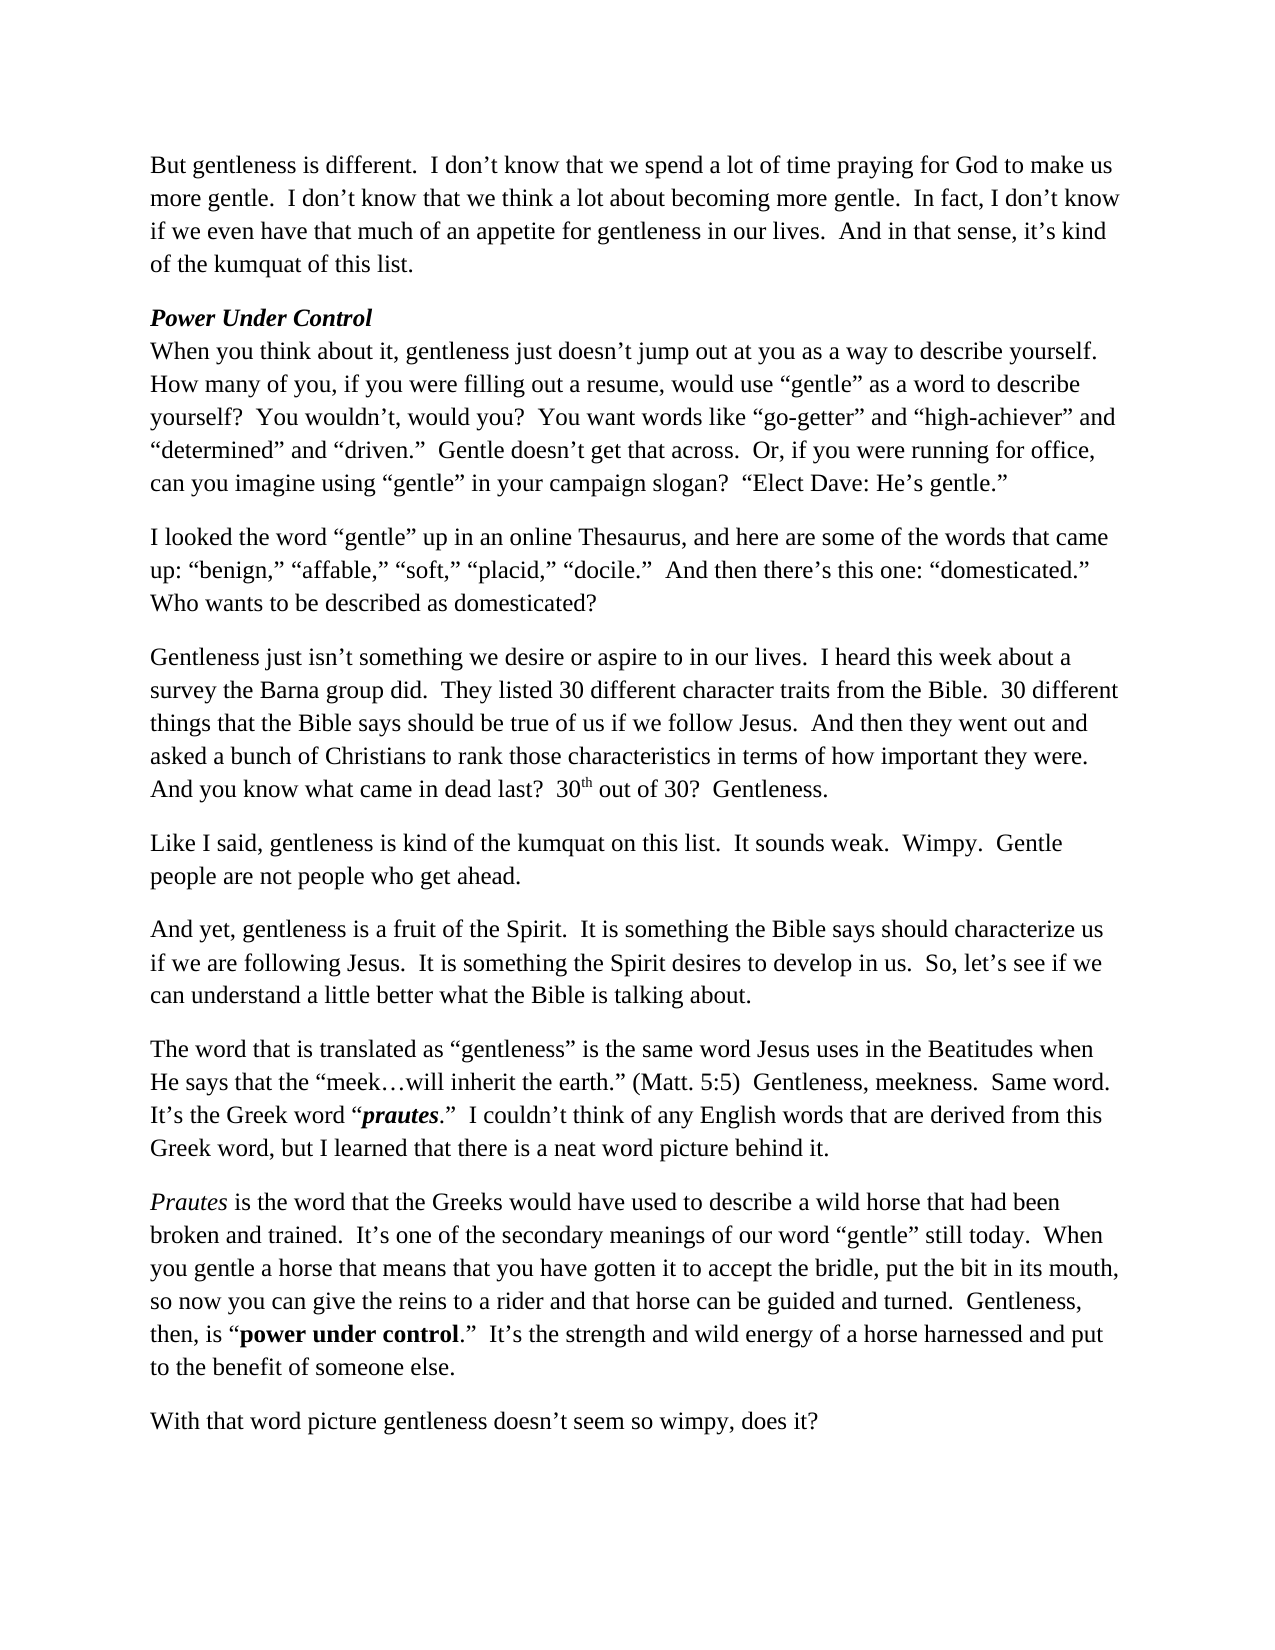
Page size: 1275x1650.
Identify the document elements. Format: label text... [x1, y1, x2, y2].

text Like I said, gentleness is kind of the kumquat on this list. It sounds weak. Wimpy. Gentle people are not people who get ahead. [150, 828, 1125, 889]
text Gentleness just isn’t something we desire or aspire to in our lives. I heard this week about a survey the Barna group did. They listed 30 different character traits from the Bible. 30 different things that the Bible says should be true of us if we follow Jesus. And then they went out and asked a bunch of Christians to rank those characteristics in terms of how important they were. And you know what came in dead last? 30th out of 30? Gentleness. [150, 642, 1125, 803]
text I looked the word “gentle” up in an online Thesaurus, and here are some of the words that came up: “benign,” “affable,” “soft,” “placid,” “docile.” And then there’s this one: “domesticated.” Who wants to be described as domesticated? [150, 522, 1125, 617]
text And yet, gentleness is a fruit of the Spirit. It is something the Bible says should characterize us if we are following Jesus. It is something the Spirit desires to develop in us. So, let’s see if we can understand a little better what the Bible is talking about. [150, 914, 1125, 1009]
text Prautes is the word that the Greeks would have used to describe a wild horse that had been broken and trained. It’s one of the secondary meanings of our word “gentle” still today. When you gentle a horse that means that you have gotten it to accept the bridle, put the bit in its mouth, so now you can give the reins to a rider and that horse can be guided and turned. Gentleness, then, is “power under control.” It’s the strength and wild energy of a horse harnessed and put to the benefit of someone else. [150, 1187, 1125, 1381]
text But gentleness is different. I don’t know that we spend a lot of time praying for God to make us more gentle. I don’t know that we think a lot about becoming more gentle. In fact, I don’t know if we even have that much of an appetite for gentleness in our lives. And in that sense, it’s kind of the kumquat of this list. [150, 150, 1125, 278]
text The word that is translated as “gentleness” is the same word Jesus uses in the Beatitudes when He says that the “meek…will inherit the earth.” (Matt. 5:5) Gentleness, meekness. Same word. It’s the Greek word “prautes.” I couldn’t think of any English words that are derived from this Greek word, but I learned that there is a neat word picture behind it. [150, 1034, 1125, 1162]
text With that word picture gentleness doesn’t seem so wimpy, does it? [150, 1406, 1125, 1435]
text Power Under Control When you think about it, gentleness just doesn’t jump out at you as a way to describe yourself. How many of you, if you were filling out a resume, would use “gentle” as a word to describe yourself? You wouldn’t, would you? You want words like “go-getter” and “high-achiever” and “determined” and “driven.” Gentle doesn’t get that across. Or, if you were running for office, can you imagine using “gentle” in your campaign slogan? “Elect Dave: He’s gentle.” [150, 303, 1125, 497]
